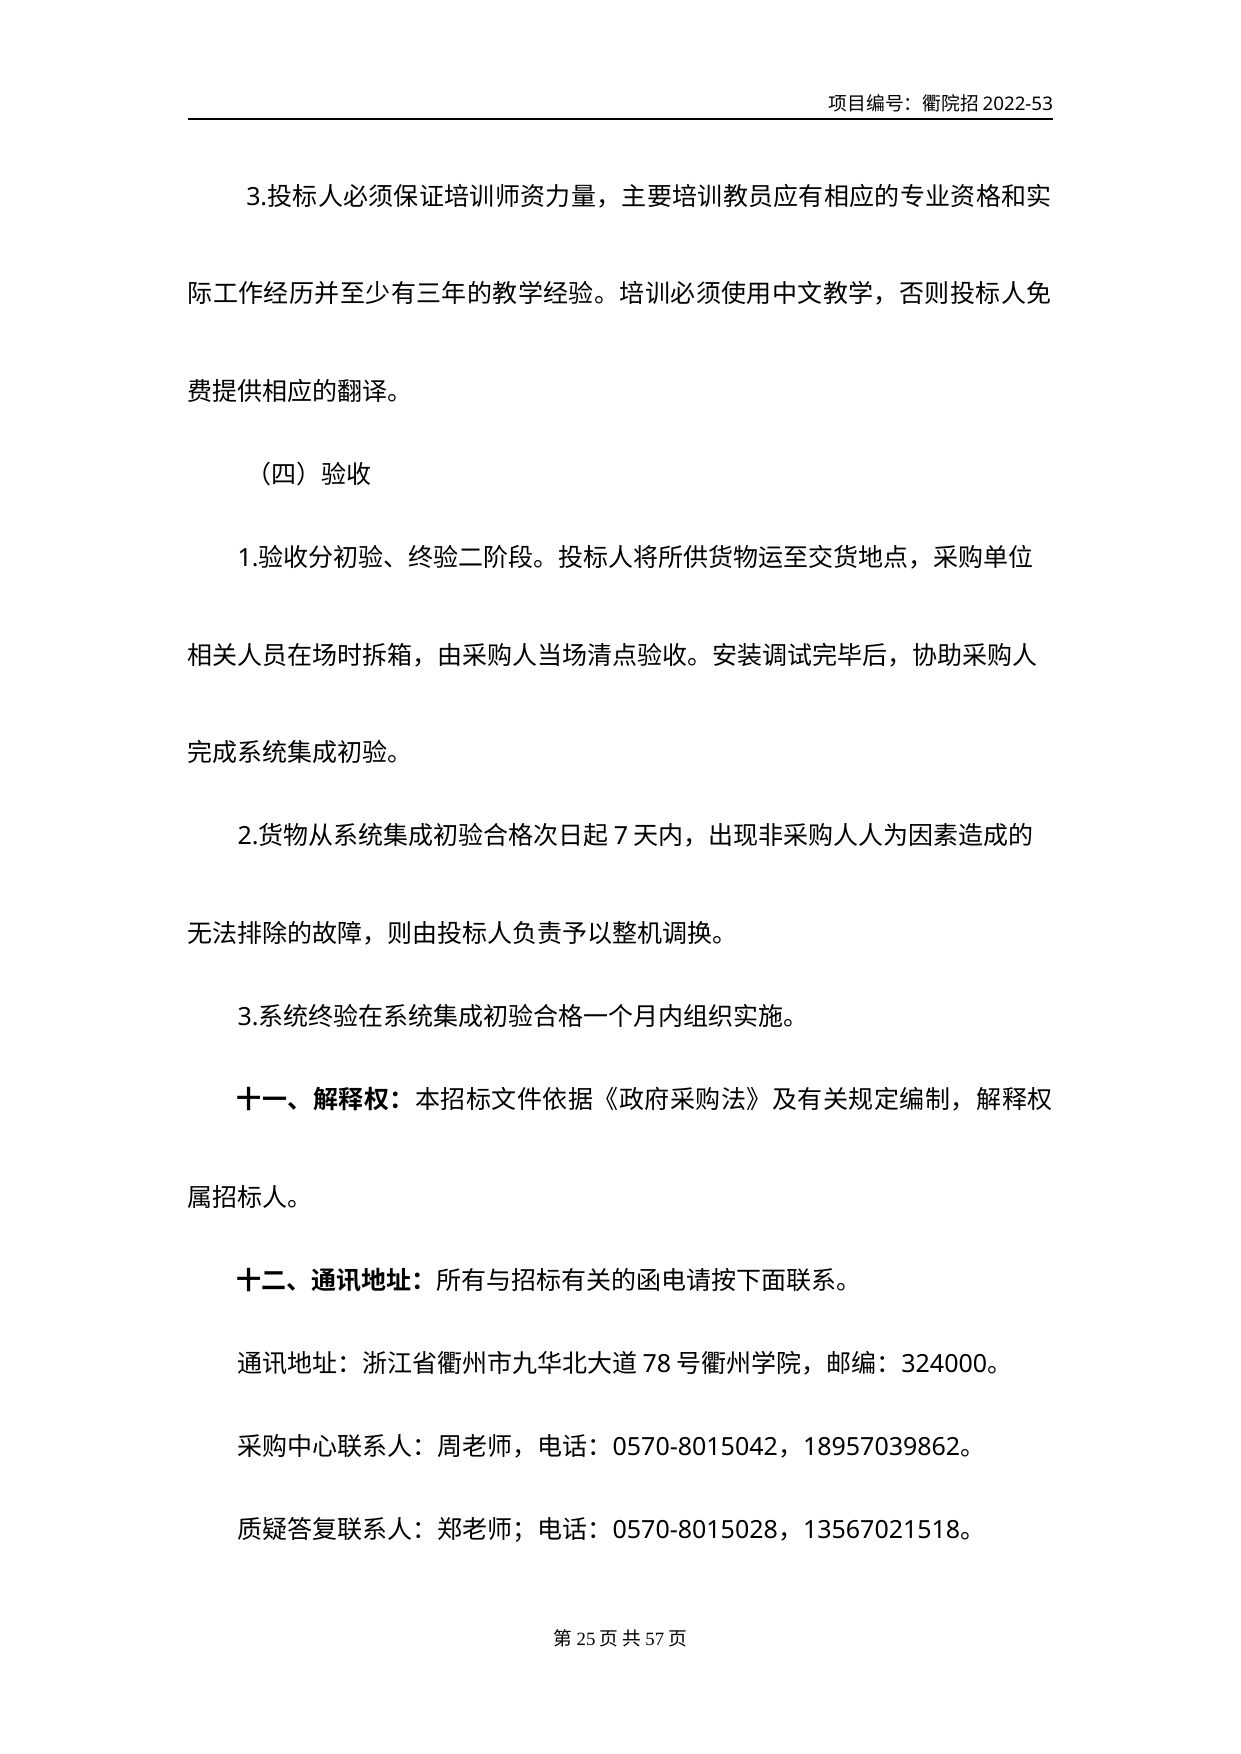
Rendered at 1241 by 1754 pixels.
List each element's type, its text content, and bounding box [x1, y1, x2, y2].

text 1.验收分初验、终验二阶段。投标人将所供货物运至交货地点，采购单位相关人员在场时拆箱，由采购人当场清点验收。安装调试完毕后，协助采购人完成系统集成初验。 [187, 523, 1053, 783]
text 3.投标人必须保证培训师资力量，主要培训教员应有相应的专业资格和实际工作经历并至少有三年的教学经验。培训必须使用中文教学，否则投标人免费提供相应的翻译。 [187, 162, 1053, 422]
text 3.系统终验在系统集成初验合格一个月内组织实施。 [187, 982, 1053, 1047]
text 通讯地址：浙江省衢州市九华北大道78号衢州学院，邮编：324000。 [187, 1329, 1053, 1394]
text 十二、通讯地址：所有与招标有关的函电请按下面联系。 [187, 1246, 1053, 1311]
text 采购中心联系人：周老师，电话：0570-8015042，18957039862。 [187, 1412, 1053, 1477]
text 质疑答复联系人：郑老师；电话：0570-8015028，13567021518。 [187, 1495, 1053, 1560]
text （四）验收 [187, 440, 1053, 505]
text 2.货物从系统集成初验合格次日起7天内，出现非采购人人为因素造成的无法排除的故障，则由投标人负责予以整机调换。 [187, 801, 1053, 964]
text 十一、解释权：本招标文件依据《政府采购法》及有关规定编制，解释权属招标人。 [187, 1065, 1053, 1228]
